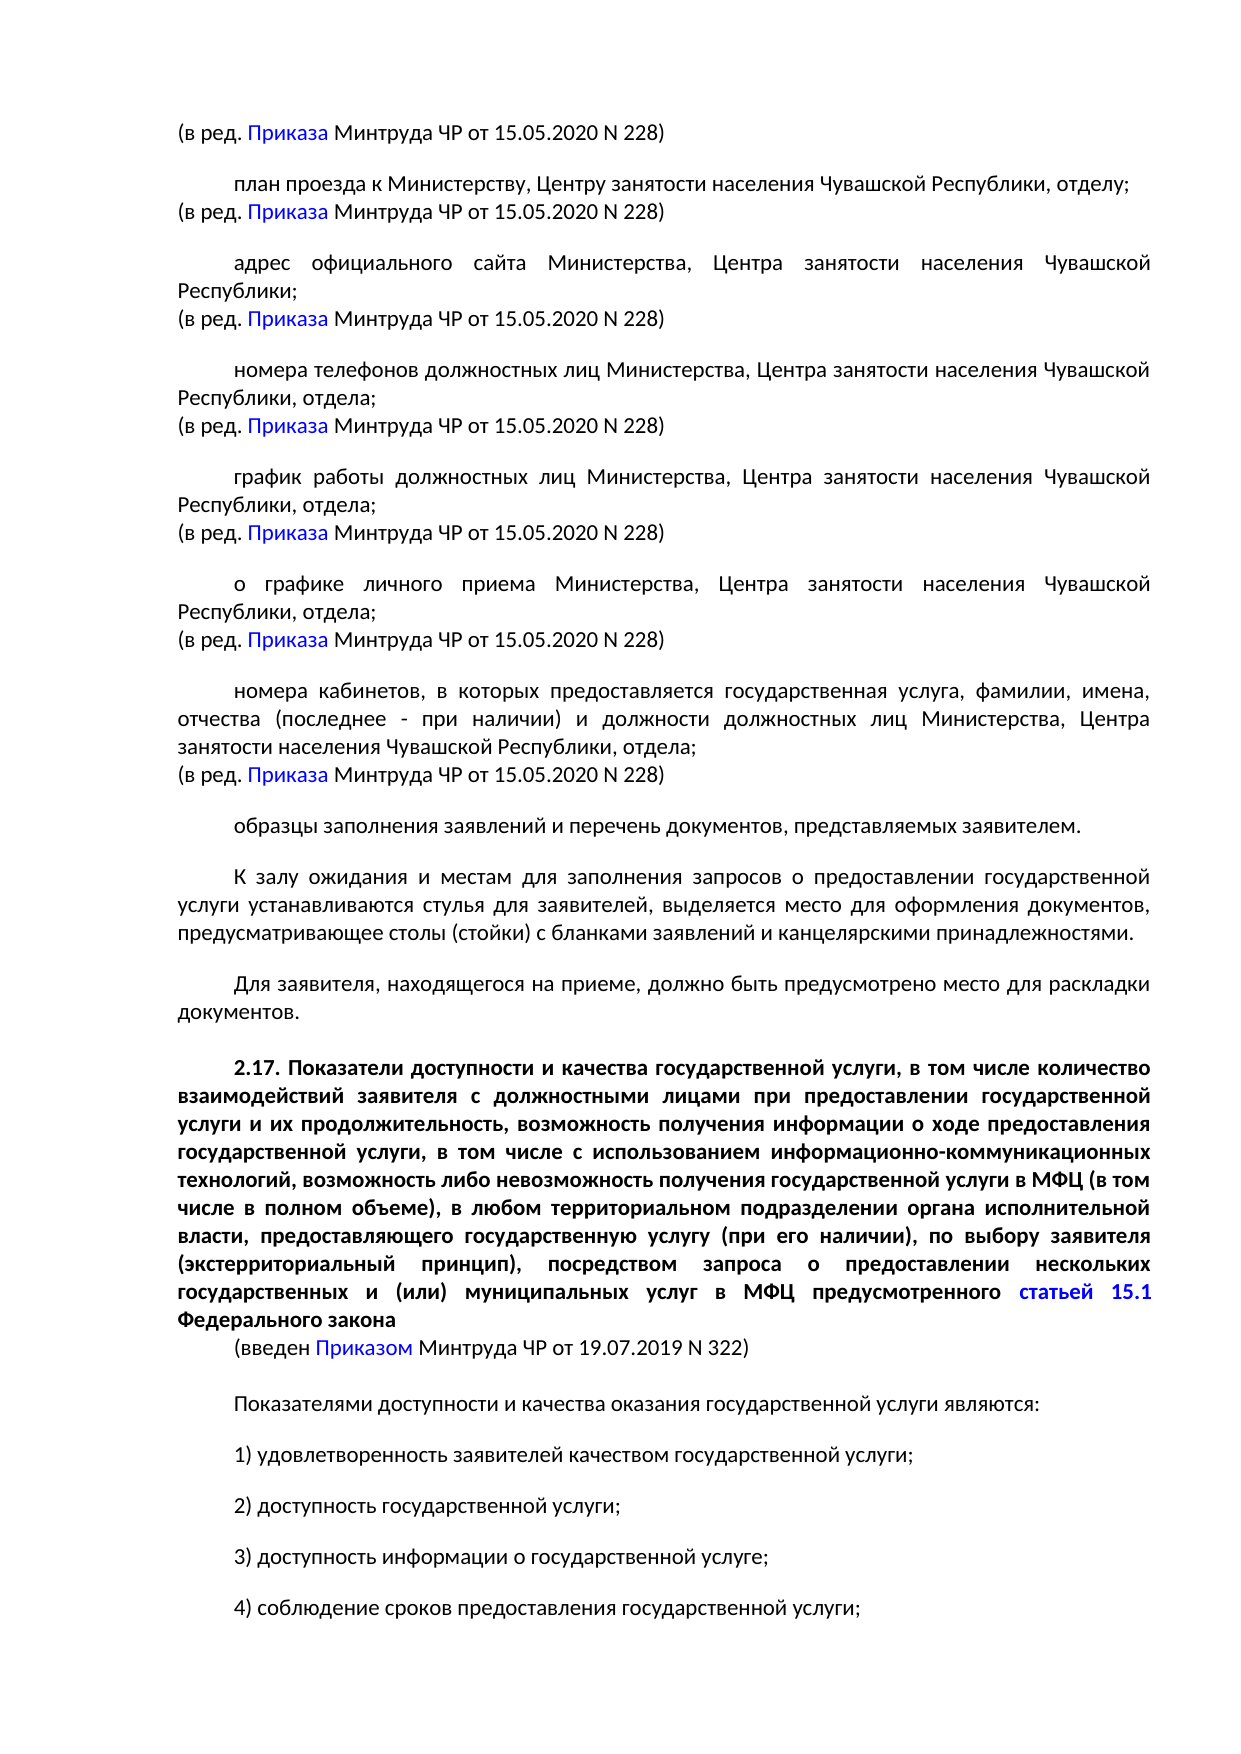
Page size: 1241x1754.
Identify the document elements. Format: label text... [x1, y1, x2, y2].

text образцы заполнения заявлений и перечень документов, представляемых заявителем. [177, 811, 1152, 839]
text (в ред. Приказа Минтруда ЧР от 15.05.2020 N 228) [177, 760, 1152, 788]
text Показателями доступности и качества оказания государственной услуги являются: [177, 1389, 1152, 1417]
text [177, 197, 1152, 225]
text 2) доступность государственной услуги; [177, 1491, 1152, 1519]
text Для заявителя, находящегося на приеме, должно быть предусмотрено место для раскладки документов. [177, 969, 1152, 1025]
text (в ред. Приказа Минтруда ЧР от 15.05.2020 N 228) [177, 518, 1152, 546]
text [177, 118, 1152, 146]
text 3) доступность информации о государственной услуге; [177, 1542, 1152, 1570]
text (в ред. Приказа Минтруда ЧР от 15.05.2020 N 228) [177, 304, 1152, 332]
text 1) удовлетворенность заявителей качеством государственной услуги; [177, 1440, 1152, 1468]
text номера телефонов должностных лиц Министерства, Центра занятости населения Чувашской Республики, отдела; [177, 355, 1152, 411]
text 4) соблюдение сроков предоставления государственной услуги; [177, 1593, 1152, 1621]
text (в ред. Приказа Минтруда ЧР от 15.05.2020 N 228) [177, 625, 1152, 653]
text (введен Приказом Минтруда ЧР от 19.07.2019 N 322) [177, 1333, 1152, 1361]
text о графике личного приема Министерства, Центра занятости населения Чувашской Республики, отдела; [177, 569, 1152, 625]
text адрес официального сайта Министерства, Центра занятости населения Чувашской Республики; [177, 248, 1152, 304]
text график работы должностных лиц Министерства, Центра занятости населения Чувашской Республики, отдела; [177, 462, 1152, 518]
text К залу ожидания и местам для заполнения запросов о предоставлении государственной услуги устанавливаются стулья для заявителей, выделяется место для оформления документов, предусматривающее столы (стойки) с бланками заявлений и канцелярскими принадлежностями. [177, 862, 1152, 946]
text (в ред. Приказа Минтруда ЧР от 15.05.2020 N 228) [177, 411, 1152, 439]
text план проезда к Министерству, Центру занятости населения Чувашской Республики, отделу; [177, 169, 1152, 197]
title 2.17. Показатели доступности и качества государственной услуги, в том числе количество взаимодействий заявителя с должностными лицами при предоставлении государственной услуги и их продолжительность, возможность получения информации о ходе предоставления государственной услуги, в том числе с использованием информационно-коммуникационных технологий, возможность либо невозможность получения государственной услуги в МФЦ (в том числе в полном объеме), в любом территориальном подразделении органа исполнительной власти, предоставляющего государственную услугу (при его наличии), по выбору заявителя (экстерриториальный принцип), посредством запроса о предоставлении нескольких государственных и (или) муниципальных услуг в МФЦ предусмотренного статьей 15.1 Федерального закона [177, 1053, 1152, 1333]
text номера кабинетов, в которых предоставляется государственная услуга, фамилии, имена, отчества (последнее - при наличии) и должности должностных лиц Министерства, Центра занятости населения Чувашской Республики, отдела; [177, 676, 1152, 760]
